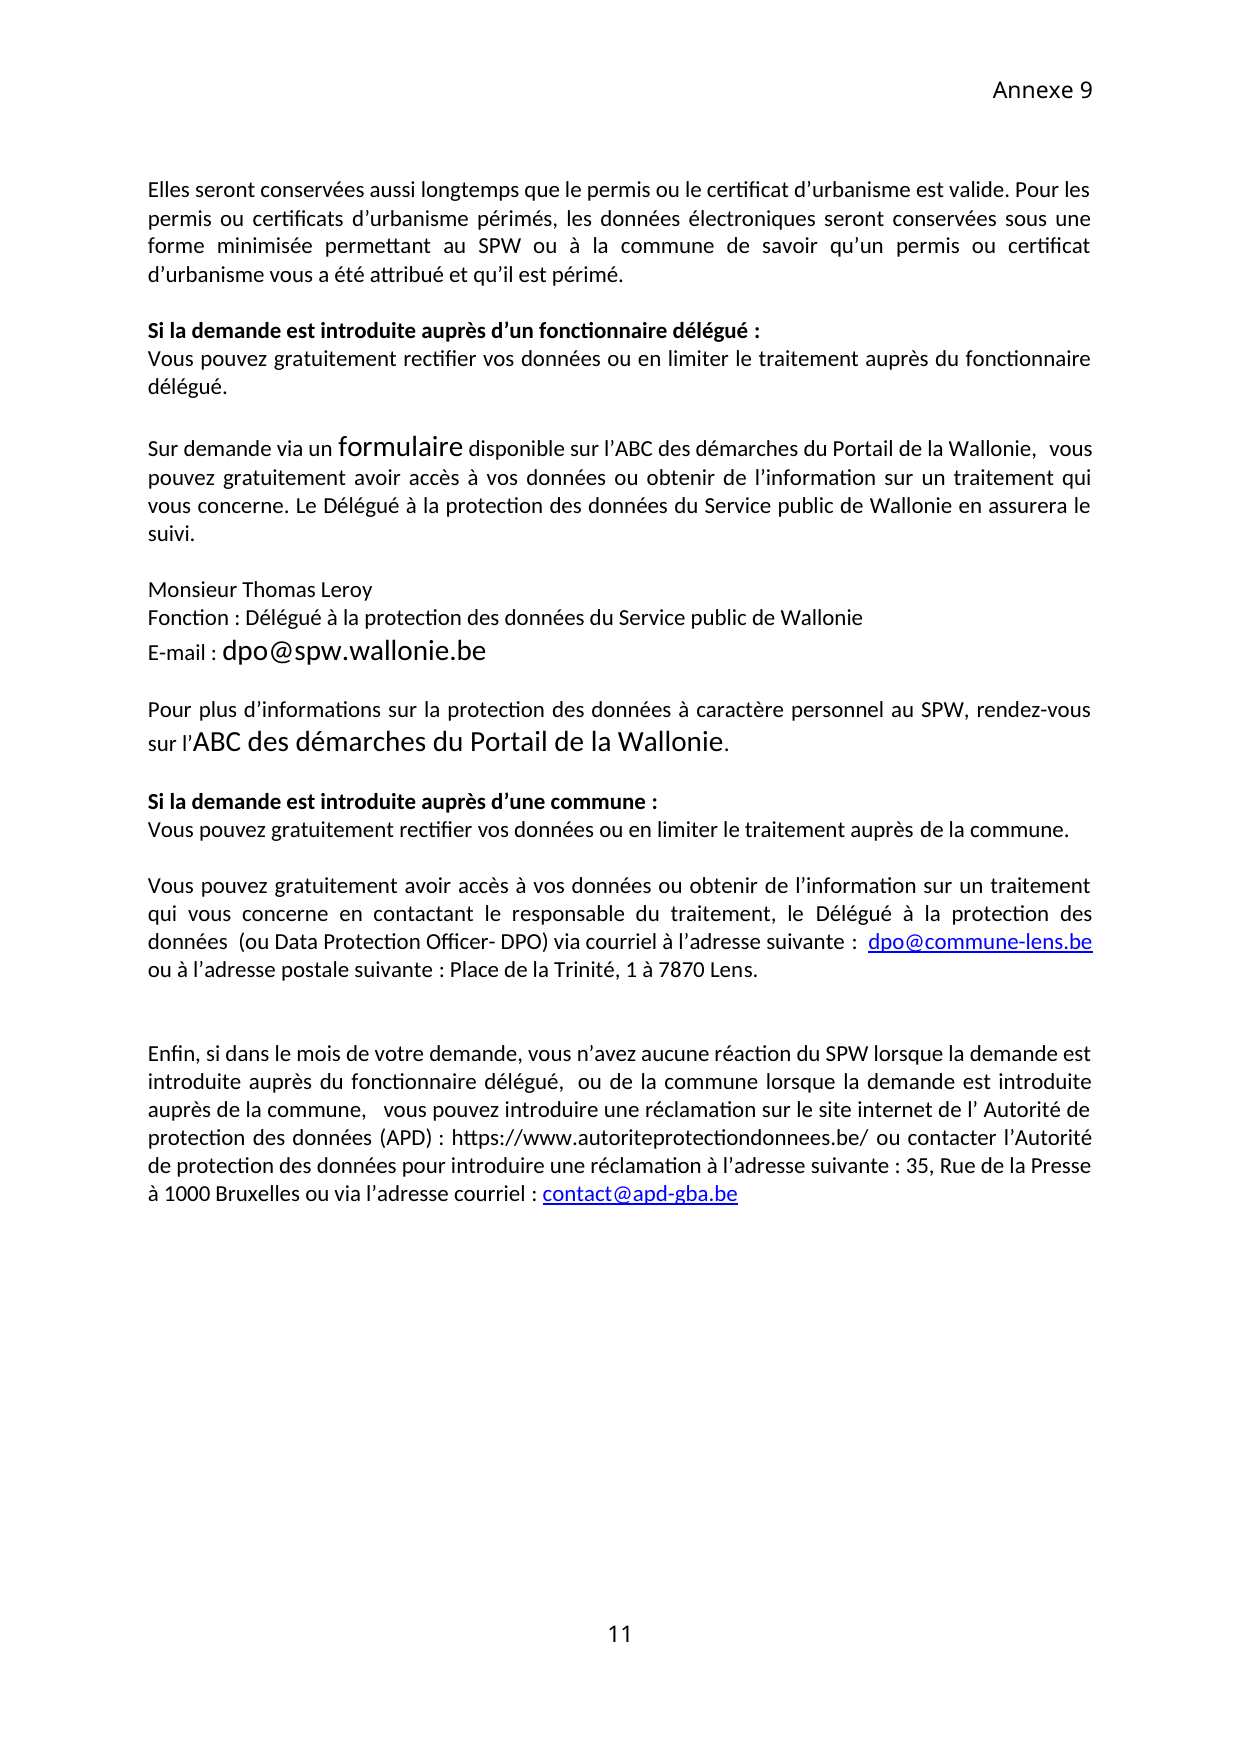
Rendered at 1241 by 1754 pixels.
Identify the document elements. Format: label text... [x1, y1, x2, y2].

text Monsieur Thomas Leroy Fonction : Délégué à la protection des données du Service public de Wallonie E-mail : dpo@spw.wallonie.be [148, 576, 1093, 667]
text Pour plus d’informations sur la protection des données à caractère personnel au SPW, rendez-vous sur l’ABC des démarches du Portail de la Wallonie. [148, 695, 1093, 759]
text Si la demande est introduite auprès d’un fonctionnaire délégué : [148, 316, 1093, 344]
text Si la demande est introduite auprès d’une commune : [148, 787, 1093, 815]
text Elles seront conservées aussi longtemps que le permis ou le certificat d’urbanisme est valide. Pour les permis ou certificats d’urbanisme périmés, les données électroniques seront conservées sous une forme minimisée permettant au SPW ou à la commune de savoir qu’un permis ou certificat d’urbanisme vous a été attribué et qu’il est périmé. [148, 176, 1093, 288]
text Sur demande via un formulaire disponible sur l’ABC des démarches du Portail de la Wallonie, vous pouvez gratuitement avoir accès à vos données ou obtenir de l’information sur un traitement qui vous concerne. Le Délégué à la protection des données du Service public de Wallonie en assurera le suivi. [148, 428, 1093, 547]
text Enfin, si dans le mois de votre demande, vous n’avez aucune réaction du SPW lorsque la demande est introduite auprès du fonctionnaire délégué, ou de la commune lorsque la demande est introduite auprès de la commune, vous pouvez introduire une réclamation sur le site internet de l’ Autorité de protection des données (APD) : https://www.autoriteprotectiondonnees.be/ ou contacter l’Autorité de protection des données pour introduire une réclamation à l’adresse suivante : 35, Rue de la Presse à 1000 Bruxelles ou via l’adresse courriel : contact@apd-gba.be [148, 1039, 1093, 1207]
text Vous pouvez gratuitement rectifier vos données ou en limiter le traitement auprès de la commune. [148, 815, 1093, 843]
text Vous pouvez gratuitement rectifier vos données ou en limiter le traitement auprès du fonctionnaire délégué. [148, 344, 1093, 400]
text Vous pouvez gratuitement avoir accès à vos données ou obtenir de l’information sur un traitement qui vous concerne en contactant le responsable du traitement, le Délégué à la protection des données (ou Data Protection Officer- DPO) via courriel à l’adresse suivante : dpo@commune-lens.be ou à l’adresse postale suivante : Place de la Trinité, 1 à 7870 Lens. [148, 871, 1093, 983]
